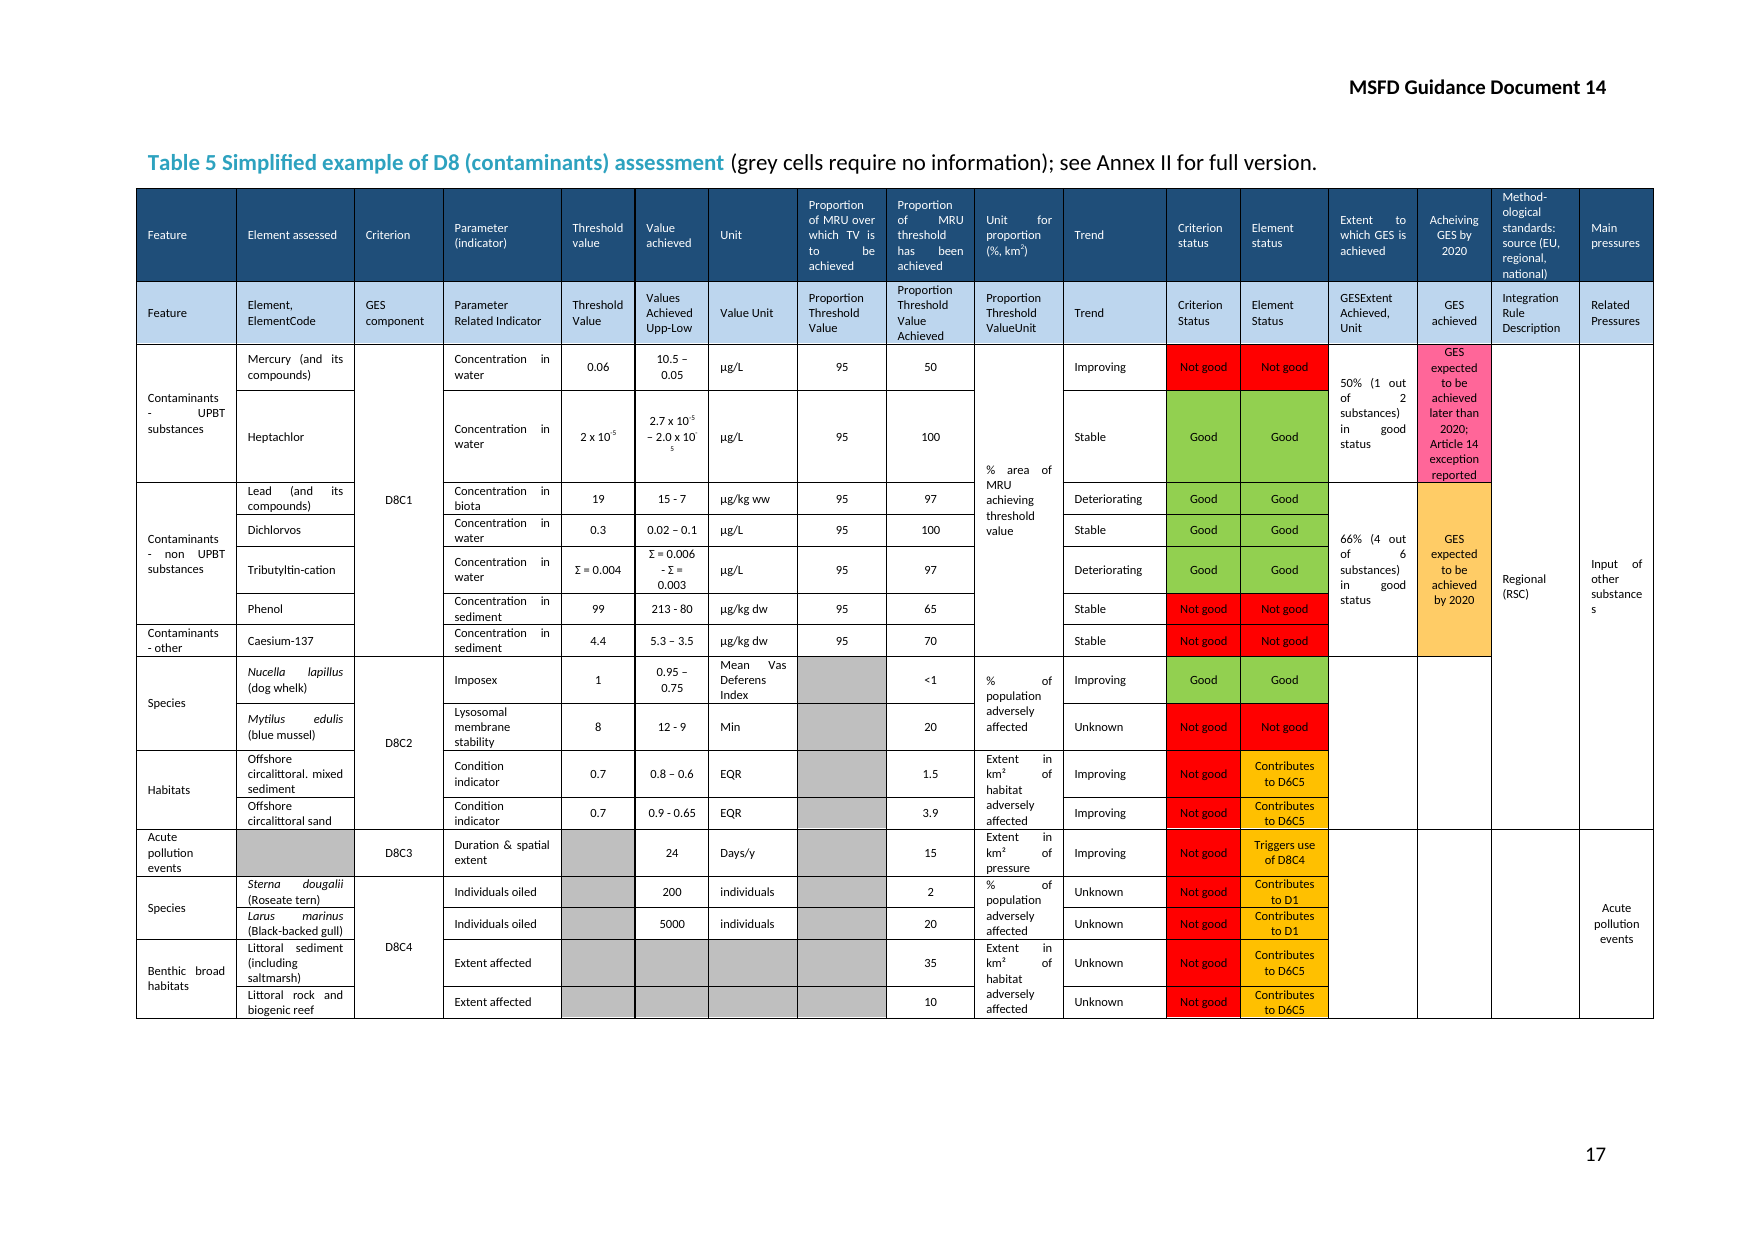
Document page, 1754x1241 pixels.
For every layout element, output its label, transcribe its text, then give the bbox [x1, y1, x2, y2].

table_cell μg/L [709, 391, 797, 482]
table_cell D8C1 [355, 345, 443, 656]
table_cell Tributyltin-cation [237, 547, 354, 593]
table_cell 4.4 [562, 625, 634, 656]
table_cell Not good [1167, 877, 1240, 907]
table_cell μg/L [709, 515, 797, 546]
table_cell 1.5 [887, 751, 974, 797]
table_cell 24 [636, 830, 708, 876]
table_cell Improving [1064, 798, 1166, 828]
table_cell 0.02 – 0.1 [636, 515, 708, 546]
table_cell Littoral rock and biogenic reef [237, 987, 354, 1017]
table_header Trend [1064, 189, 1166, 281]
table_cell μg/L [709, 345, 797, 390]
table_cell Concentration in water [444, 515, 561, 546]
table_cell [1492, 830, 1579, 1017]
table_cell Related Pressures [1580, 282, 1653, 343]
table_cell [237, 830, 354, 876]
table_cell Parameter Related Indicator [444, 282, 561, 343]
table_header Proportion of MRU over which TV is to be achieved [798, 189, 886, 281]
table_cell Concentration in sediment [444, 594, 561, 624]
table_cell 35 [887, 940, 974, 986]
table_cell [798, 704, 886, 750]
table_cell Stable [1064, 391, 1166, 482]
table_cell Contributes to D1 [1241, 877, 1328, 907]
table_cell [1329, 830, 1417, 1017]
table_cell Deteriorating [1064, 547, 1166, 593]
table_cell D8C3 [355, 830, 443, 876]
table_cell Not good [1167, 798, 1240, 828]
table_cell 2 [887, 877, 974, 907]
table_cell 8 [562, 704, 634, 750]
table_cell 5.3 – 3.5 [636, 625, 708, 656]
table_cell 0.7 [562, 798, 634, 828]
table_cell Threshold Value [562, 282, 634, 343]
table_cell Littoral sediment (including saltmarsh) [237, 940, 354, 986]
table_cell 95 [798, 515, 886, 546]
table_cell 95 [798, 391, 886, 482]
table_cell [562, 830, 634, 876]
table_cell Benthic broad habitats [137, 940, 236, 1017]
table_cell Days/y [709, 830, 797, 876]
table_header Feature [137, 189, 236, 281]
table_cell μg/kg dw [709, 594, 797, 624]
table_cell Not good [1167, 908, 1240, 939]
table_cell Not good [1167, 625, 1240, 656]
table_cell Good [1241, 391, 1328, 482]
table_cell 95 [798, 345, 886, 390]
table_cell [636, 940, 708, 986]
table_cell Extent in km² of pressure [975, 830, 1063, 876]
table_cell Regional (RSC) [1492, 345, 1579, 828]
table_cell Condition indicator [444, 798, 561, 828]
table_header Criterion status [1167, 189, 1240, 281]
table_cell [798, 987, 886, 1017]
table_cell Not good [1241, 704, 1328, 750]
table_cell GESExtent Achieved, Unit [1329, 282, 1417, 343]
table_cell Heptachlor [237, 391, 354, 482]
table_cell Good [1167, 483, 1240, 514]
table_cell 3.9 [887, 798, 974, 828]
table_cell Unknown [1064, 704, 1166, 750]
table_cell 0.95 – 0.75 [636, 657, 708, 703]
table_cell EQR [709, 798, 797, 828]
table_cell Contributes to D6C5 [1241, 940, 1328, 986]
table_cell Larus marinus (Black-backed gull) [237, 908, 354, 939]
table_cell Stable [1064, 594, 1166, 624]
table_cell Caesium-137 [237, 625, 354, 656]
table_cell Deteriorating [1064, 483, 1166, 514]
table_cell Integration Rule Description [1492, 282, 1579, 343]
table_cell 0.8 – 0.6 [636, 751, 708, 797]
table_cell individuals [709, 908, 797, 939]
table_cell μg/kg dw [709, 625, 797, 656]
table_cell 19 [562, 483, 634, 514]
table_cell individuals [709, 877, 797, 907]
table_cell Trend [1064, 282, 1166, 343]
table_cell Input of other substances [1580, 345, 1653, 828]
table_cell Good [1167, 515, 1240, 546]
table_cell EQR [709, 751, 797, 797]
table_cell Species [137, 877, 236, 939]
table_cell GES achieved [1418, 282, 1491, 343]
table_cell Min [709, 704, 797, 750]
table_cell Not good [1167, 345, 1240, 390]
table_cell 66% (4 out of 6 substances) in good status [1329, 483, 1417, 656]
table_cell Duration & spatial extent [444, 830, 561, 876]
table_cell 0.3 [562, 515, 634, 546]
table_cell Triggers use of D8C4 [1241, 830, 1328, 876]
table_cell Good [1167, 657, 1240, 703]
table_cell 1 [562, 657, 634, 703]
table_cell Stable [1064, 515, 1166, 546]
table_cell Element, ElementCode [237, 282, 354, 343]
table_cell Contributes to D6C5 [1241, 798, 1328, 828]
table_cell Unknown [1064, 877, 1166, 907]
table_cell 95 [798, 483, 886, 514]
table_cell 95 [798, 594, 886, 624]
table_cell Condition indicator [444, 751, 561, 797]
table_cell Stable [1064, 625, 1166, 656]
table_cell Contributes to D1 [1241, 908, 1328, 939]
table_cell [562, 908, 634, 939]
table_cell 0.9 - 0.65 [636, 798, 708, 828]
table_cell Good [1241, 483, 1328, 514]
table_cell [562, 940, 634, 986]
table_cell Values Achieved Upp-Low [636, 282, 708, 343]
table_header Value achieved [636, 189, 708, 281]
table_cell Imposex [444, 657, 561, 703]
table_cell Lysosomal membrane stability [444, 704, 561, 750]
table_cell 99 [562, 594, 634, 624]
table_header Method-ological standards: source (EU, regional, national) [1492, 189, 1579, 281]
table_cell Sterna dougalii (Roseate tern) [237, 877, 354, 907]
table_cell Nucella lapillus (dog whelk) [237, 657, 354, 703]
table_cell [709, 940, 797, 986]
table_cell Improving [1064, 657, 1166, 703]
table_cell Individuals oiled [444, 877, 561, 907]
table_cell [798, 940, 886, 986]
table_cell Concentration in sediment [444, 625, 561, 656]
table_cell 50% (1 out of 2 substances) in good status [1329, 345, 1417, 482]
table_cell Good [1241, 515, 1328, 546]
table_cell Offshore circalittoral. mixed sediment [237, 751, 354, 797]
table_cell μg/L [709, 547, 797, 593]
table_cell Contaminants - non UPBT substances [137, 483, 236, 624]
table_cell 97 [887, 547, 974, 593]
table_cell 5000 [636, 908, 708, 939]
table_cell Offshore circalittoral sand [237, 798, 354, 828]
table_cell μg/kg ww [709, 483, 797, 514]
table_cell Improving [1064, 830, 1166, 876]
table_cell Good [1167, 547, 1240, 593]
table_cell 0.7 [562, 751, 634, 797]
table_cell [1418, 657, 1491, 828]
table_header Threshold value [562, 189, 634, 281]
table_header Unit for proportion (%, km2) [975, 189, 1063, 281]
table_cell Value Unit [709, 282, 797, 343]
table_cell % of population adversely affected [975, 877, 1063, 939]
table_cell Criterion Status [1167, 282, 1240, 343]
table_cell 65 [887, 594, 974, 624]
table_cell Acute pollution events [137, 830, 236, 876]
table_cell Element Status [1241, 282, 1328, 343]
table_cell [798, 657, 886, 703]
table_header Unit [709, 189, 797, 281]
table_cell 2 x 10-5 [562, 391, 634, 482]
table_cell Not good [1167, 830, 1240, 876]
table_cell Lead (and its compounds) [237, 483, 354, 514]
table_cell Proportion Threshold Value Achieved [887, 282, 974, 343]
table_cell Improving [1064, 345, 1166, 390]
table_cell Σ = 0.004 [562, 547, 634, 593]
table_cell Extent in km² of habitat adversely affected [975, 940, 1063, 1017]
table_cell Concentration in biota [444, 483, 561, 514]
table_cell D8C4 [355, 877, 443, 1017]
table_cell % of population adversely affected [975, 657, 1063, 750]
table_cell [1329, 657, 1417, 828]
table_cell [562, 877, 634, 907]
table_cell 200 [636, 877, 708, 907]
table_cell [562, 987, 634, 1017]
table_cell 15 - 7 [636, 483, 708, 514]
table_header Element assessed [237, 189, 354, 281]
table_cell Contributes to D6C5 [1241, 751, 1328, 797]
table_cell 0.06 [562, 345, 634, 390]
table_cell <1 [887, 657, 974, 703]
table_cell Mercury (and its compounds) [237, 345, 354, 390]
table_cell 10 [887, 987, 974, 1017]
table_cell Not good [1167, 751, 1240, 797]
table_cell Proportion Threshold ValueUnit [975, 282, 1063, 343]
table_cell Species [137, 657, 236, 750]
table_cell [798, 908, 886, 939]
table_cell Extent affected [444, 940, 561, 986]
table_cell [798, 751, 886, 797]
table_cell 95 [798, 625, 886, 656]
table_cell Mytilus edulis (blue mussel) [237, 704, 354, 750]
table_cell 95 [798, 547, 886, 593]
table_cell Habitats [137, 751, 236, 828]
table_header Element status [1241, 189, 1328, 281]
table_cell [636, 987, 708, 1017]
table_cell [709, 987, 797, 1017]
table_cell Not good [1241, 594, 1328, 624]
table_cell 70 [887, 625, 974, 656]
table_cell 20 [887, 908, 974, 939]
table_cell Not good [1241, 345, 1328, 390]
table_cell Dichlorvos [237, 515, 354, 546]
table_cell 97 [887, 483, 974, 514]
table_cell 2.7 x 10-5 – 2.0 x 10-5 [636, 391, 708, 482]
table_cell Not good [1167, 987, 1240, 1017]
table_cell Phenol [237, 594, 354, 624]
table_header Proportion of MRU threshold has been achieved [887, 189, 974, 281]
table_cell Extent in km² of habitat adversely affected [975, 751, 1063, 828]
table_cell Feature [137, 282, 236, 343]
table_cell 100 [887, 515, 974, 546]
table_cell Contaminants - UPBT substances [137, 345, 236, 482]
table_cell Contributes to D6C5 [1241, 987, 1328, 1017]
table_header Extent to which GES is achieved [1329, 189, 1417, 281]
table_cell [798, 877, 886, 907]
table_cell 10.5 – 0.05 [636, 345, 708, 390]
table_cell Σ = 0.006 - Σ = 0.003 [636, 547, 708, 593]
table_cell 15 [887, 830, 974, 876]
table_cell D8C2 [355, 657, 443, 828]
table_cell Acute pollution events [1580, 830, 1653, 1017]
table_cell Unknown [1064, 908, 1166, 939]
table_cell [798, 830, 886, 876]
table_cell Good [1167, 391, 1240, 482]
table_cell 20 [887, 704, 974, 750]
table_cell Contaminants - other [137, 625, 236, 656]
table_cell Concentration in water [444, 547, 561, 593]
table_cell [1418, 830, 1491, 1017]
table_cell 50 [887, 345, 974, 390]
table_cell 213 - 80 [636, 594, 708, 624]
table_cell GES expected to be achieved later than 2020; Article 14 exception reported [1418, 345, 1491, 482]
table_cell Proportion Threshold Value [798, 282, 886, 343]
table_cell Unknown [1064, 940, 1166, 986]
table_cell Concentration in water [444, 345, 561, 390]
table_cell Unknown [1064, 987, 1166, 1017]
table_header Parameter (indicator) [444, 189, 561, 281]
table_cell Good [1241, 657, 1328, 703]
table_cell Good [1241, 547, 1328, 593]
table_cell GES component [355, 282, 443, 343]
table_cell % area of MRU achieving threshold value [975, 345, 1063, 656]
table_cell Not good [1167, 940, 1240, 986]
table_cell Mean Vas Deferens Index [709, 657, 797, 703]
text Table 5 Simplified example of D8 (contaminants) assessment (grey cells require no information); see Annex II for full version. [148, 148, 1606, 176]
table_cell Concentration in water [444, 391, 561, 482]
table_cell Not good [1167, 704, 1240, 750]
table_cell Extent affected [444, 987, 561, 1017]
table_cell Not good [1241, 625, 1328, 656]
table_header Criterion [355, 189, 443, 281]
table_cell 100 [887, 391, 974, 482]
table_cell [798, 798, 886, 828]
table_cell Individuals oiled [444, 908, 561, 939]
table_header Main pressures [1580, 189, 1653, 281]
table_cell 12 - 9 [636, 704, 708, 750]
table_cell Not good [1167, 594, 1240, 624]
table_header Acheiving GES by 2020 [1418, 189, 1491, 281]
table_cell GES expected to be achieved by 2020 [1418, 483, 1491, 656]
table_cell Improving [1064, 751, 1166, 797]
